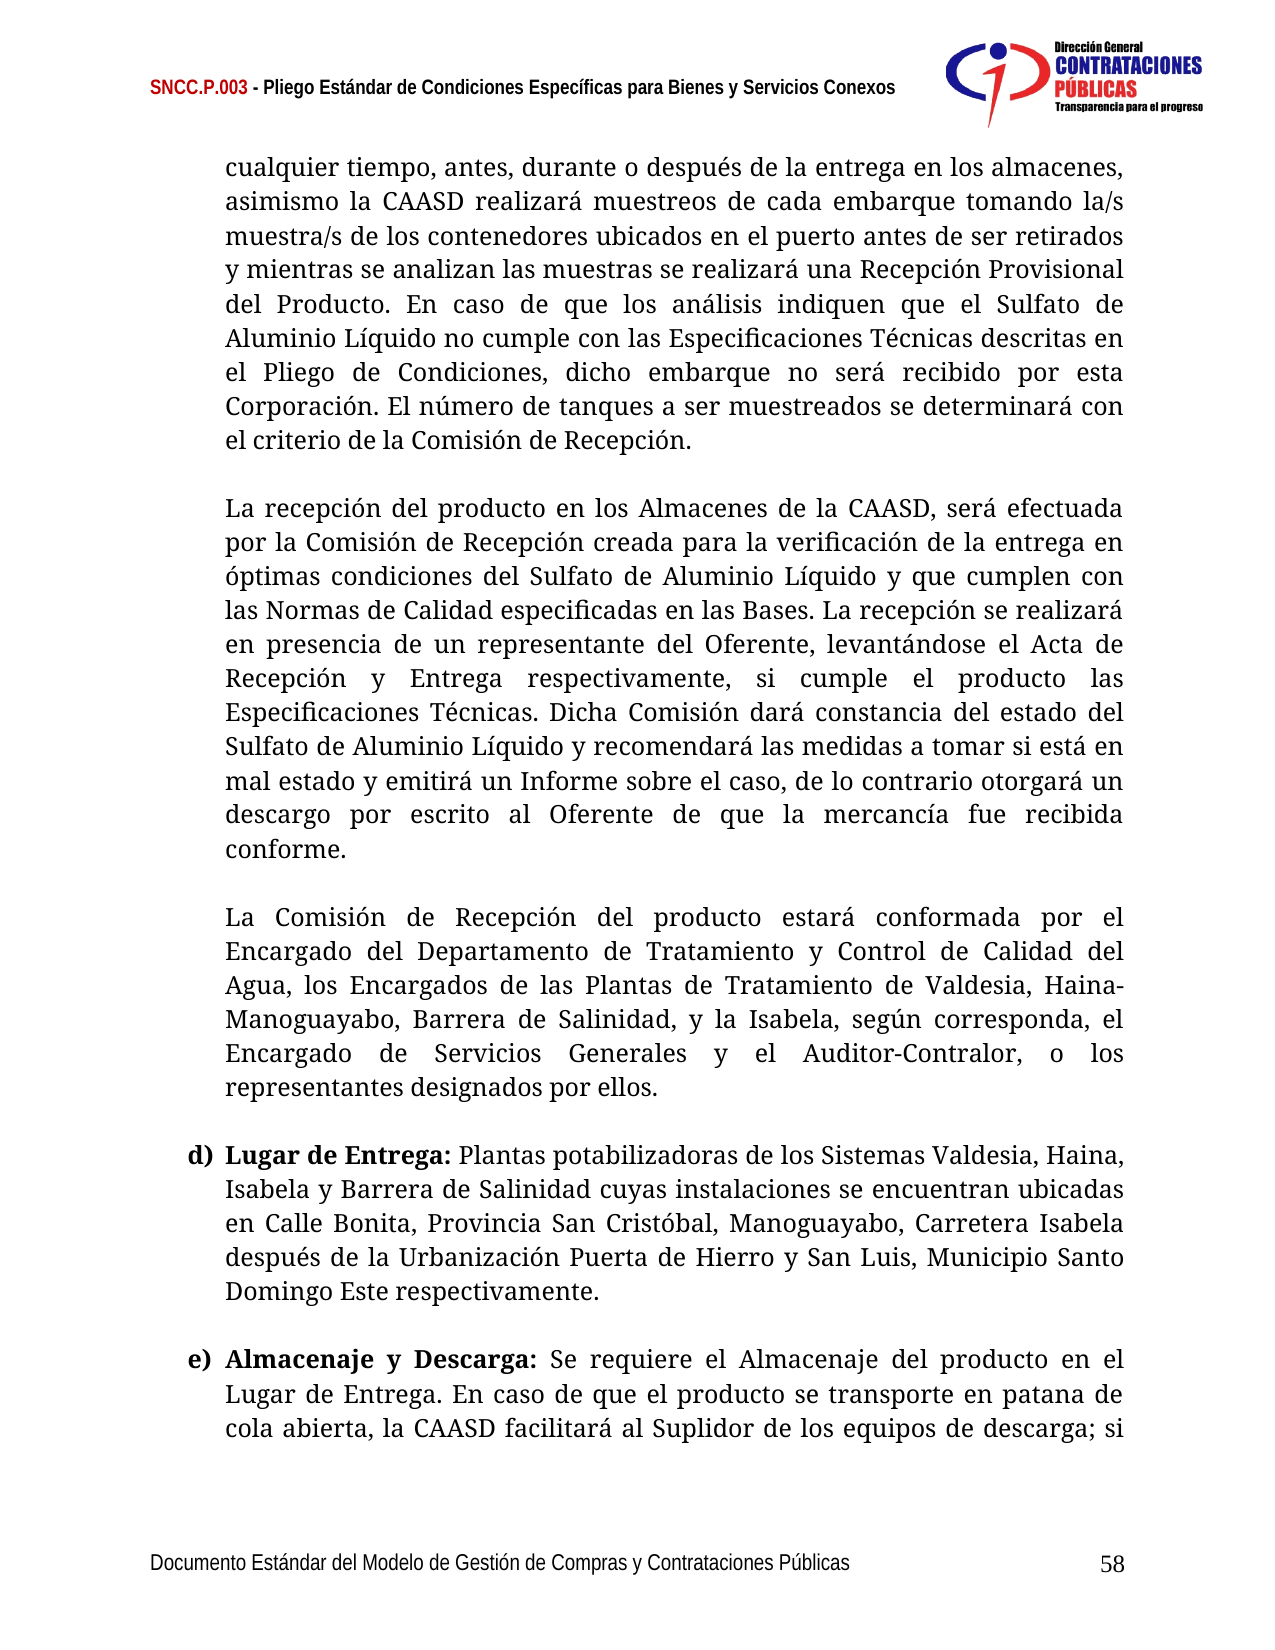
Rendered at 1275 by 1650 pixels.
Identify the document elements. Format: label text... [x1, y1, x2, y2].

list La recepción del producto en los Almacenes de la CAASD, será efectuada por la Comisión de Recepción creada para la verificación de la entrega en óptimas condiciones del Sulfato de Aluminio Líquido y que cumplen con las Normas de Calidad especificadas en las Bases. La recepción se realizará en presencia de un representante del Oferente, levantándose el Acta de Recepción y Entrega respectivamente, si cumple el producto las Especificaciones Técnicas. Dicha Comisión dará constancia del estado del Sulfato de Aluminio Líquido y recomendará las medidas a tomar si está en mal estado y emitirá un Informe sobre el caso, de lo contrario otorgará un descargo por escrito al Oferente de que la mercancía fue recibida conforme. [225, 491, 1125, 865]
list Lugar de Entrega: Plantas potabilizadoras de los Sistemas Valdesia, Haina, Isabela y Barrera de Salinidad cuyas instalaciones se encuentran ubicadas en Calle Bonita, Provincia San Cristóbal, Manoguayabo, Carretera Isabela después de la Urbanización Puerta de Hierro y San Luis, Municipio Santo Domingo Este respectivamente. [187, 1138, 1125, 1308]
picture [946, 41, 1203, 128]
list La Comisión de Recepción del producto estará conformada por el Encargado del Departamento de Tratamiento y Control de Calidad del Agua, los Encargados de las Plantas de Tratamiento de Valdesia, Haina-Manoguayabo, Barrera de Salinidad, y la Isabela, según corresponda, el Encargado de Servicios Generales y el Auditor-Contralor, o los representantes designados por ellos. [225, 899, 1125, 1104]
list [225, 150, 1125, 457]
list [187, 1342, 1125, 1444]
